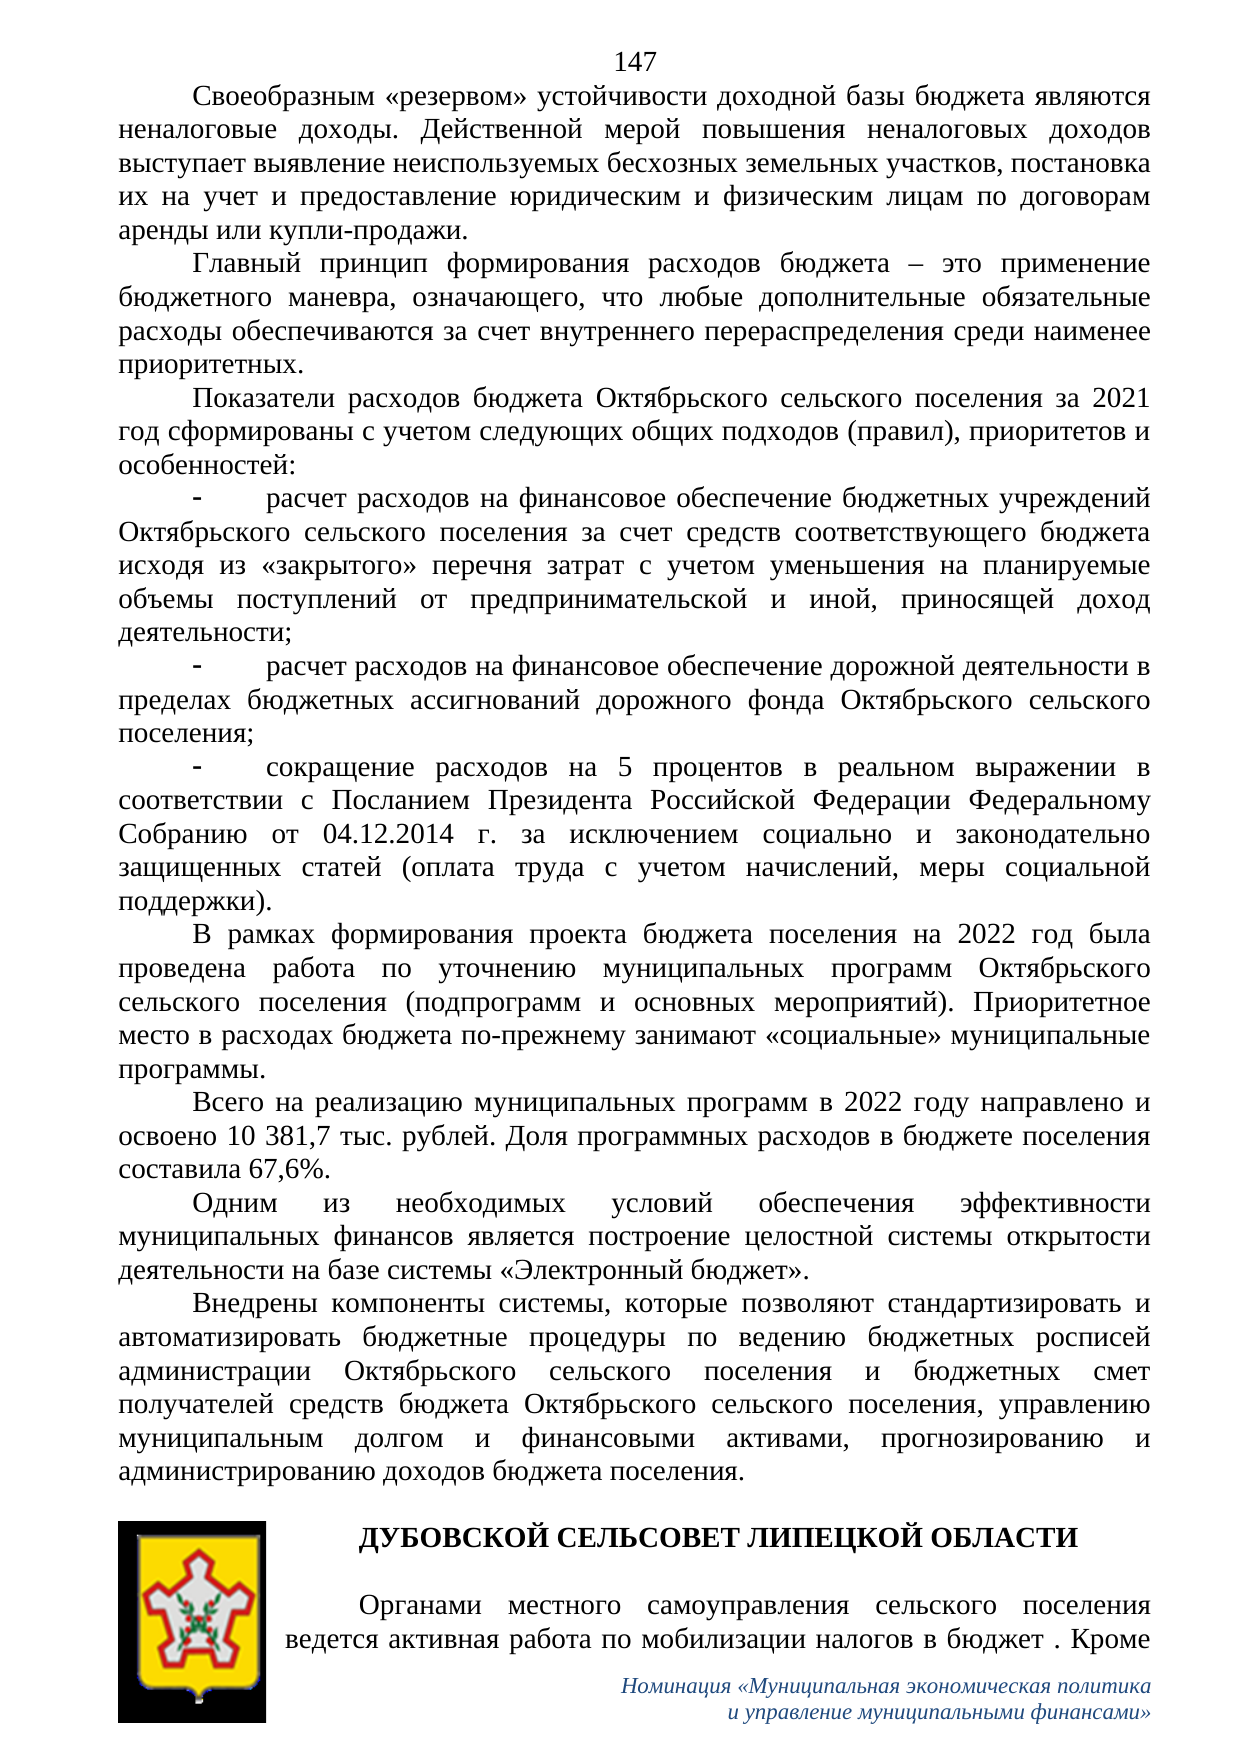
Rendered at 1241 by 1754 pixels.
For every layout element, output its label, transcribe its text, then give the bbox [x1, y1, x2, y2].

list расчет расходов на финансовое обеспечение дорожной деятельности в пределах бюджетных ассигнований дорожного фонда Октябрьского сельского поселения; [118, 648, 1152, 749]
text Внедрены компоненты системы, которые позволяют стандартизировать и автоматизировать бюджетные процедуры по ведению бюджетных росписей администрации Октябрьского сельского поселения и бюджетных смет получателей средств бюджета Октябрьского сельского поселения, управлению муниципальным долгом и финансовыми активами, прогнозированию и администрированию доходов бюджета поселения. [118, 1286, 1152, 1487]
text ДУБОВСКОЙ СЕЛЬСОВЕТ ЛИПЕЦКОЙ ОБЛАСТИ [118, 1520, 1152, 1554]
list расчет расходов на финансовое обеспечение бюджетных учреждений Октябрьского сельского поселения за счет средств соответствующего бюджета исходя из «закрытого» перечня затрат с учетом уменьшения на планируемые объемы поступлений от предпринимательской и иной, приносящей доход деятельности; [118, 480, 1152, 648]
text Главный принцип формирования расходов бюджета – это применение бюджетного маневра, означающего, что любые дополнительные обязательные расходы обеспечиваются за счет внутреннего перераспределения среди наименее приоритетных. [118, 246, 1152, 380]
text Своеобразным «резервом» устойчивости доходной базы бюджета являются неналоговые доходы. Действенной мерой повышения неналоговых доходов выступает выявление неиспользуемых бесхозных земельных участков, постановка их на учет и предоставление юридическим и физическим лицам по договорам аренды или купли-продажи. [118, 78, 1152, 246]
list сокращение расходов на 5 процентов в реальном выражении в соответствии с Посланием Президента Российской Федерации Федеральному Собранию от 04.12.2014 г. за исключением социально и законодательно защищенных статей (оплата труда с учетом начислений, меры социальной поддержки). [118, 749, 1152, 917]
text Всего на реализацию муниципальных программ в 2022 году направлено и освоено 10 381,7 тыс. рублей. Доля программных расходов в бюджете поселения составила 67,6%. [118, 1084, 1152, 1185]
text Одним из необходимых условий обеспечения эффективности муниципальных финансов является построение целостной системы открытости деятельности на базе системы «Электронный бюджет». [118, 1185, 1152, 1286]
text В рамках формирования проекта бюджета поселения на 2022 год была проведена работа по уточнению муниципальных программ Октябрьского сельского поселения (подпрограмм и основных мероприятий). Приоритетное место в расходах бюджета по-прежнему занимают «социальные» муниципальные программы. [118, 917, 1152, 1084]
text Показатели расходов бюджета Октябрьского сельского поселения за 2021 год сформированы с учетом следующих общих подходов (правил), приоритетов и особенностей: [118, 380, 1152, 480]
